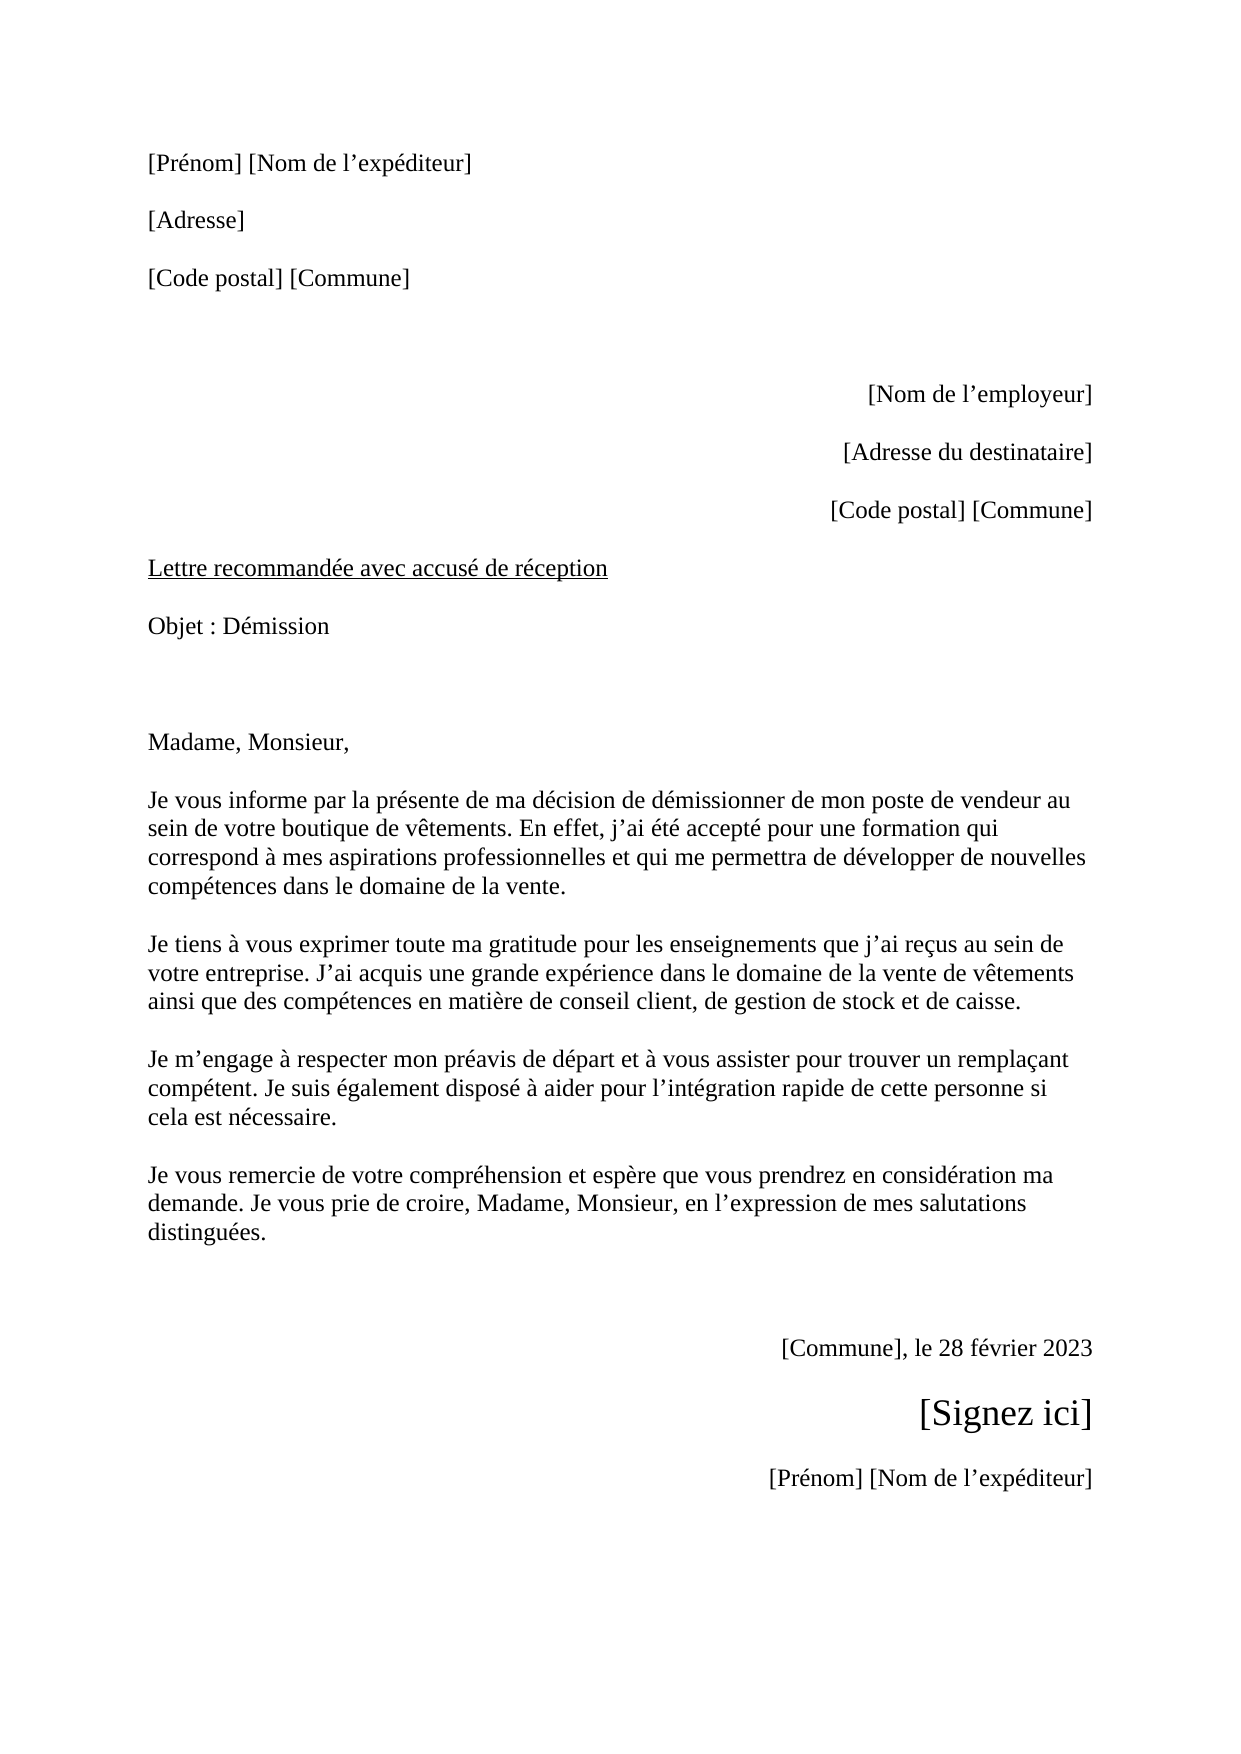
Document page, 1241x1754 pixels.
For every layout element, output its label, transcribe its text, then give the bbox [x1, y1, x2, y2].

text [Commune], le 28 février 2023 [148, 1333, 1093, 1361]
text [Prénom] [Nom de l’expéditeur] [148, 1463, 1093, 1492]
text [Adresse du destinataire] [148, 437, 1093, 466]
text Objet : Démission [148, 611, 1093, 640]
text [Signez ici] [148, 1391, 1093, 1434]
text [Prénom] [Nom de l’expéditeur] [148, 148, 1093, 176]
text [Nom de l’employeur] [148, 379, 1093, 408]
text Lettre recommandée avec accusé de réception [148, 553, 1093, 582]
text Je m’engage à respecter mon préavis de départ et à vous assister pour trouver un remplaçant compétent. Je suis également disposé à aider pour l’intégration rapide de cette personne si cela est nécessaire. [148, 1044, 1093, 1131]
text Je vous informe par la présente de ma décision de démissionner de mon poste de vendeur au sein de votre boutique de vêtements. En effet, j’ai été accepté pour une formation qui correspond à mes aspirations professionnelles et qui me permettra de développer de nouvelles compétences dans le domaine de la vente. [148, 785, 1093, 900]
text Je tiens à vous exprimer toute ma gratitude pour les enseignements que j’ai reçus au sein de votre entreprise. J’ai acquis une grande expérience dans le domaine de la vente de vêtements ainsi que des compétences en matière de conseil client, de gestion de stock et de caisse. [148, 929, 1093, 1015]
text [Adresse] [148, 206, 1093, 234]
text Je vous remercie de votre compréhension et espère que vous prendrez en considération ma demande. Je vous prie de croire, Madame, Monsieur, en l’expression de mes salutations distinguées. [148, 1160, 1093, 1246]
text [Code postal] [Commune] [148, 263, 1093, 292]
text [Code postal] [Commune] [148, 495, 1093, 524]
text Madame, Monsieur, [148, 727, 1093, 756]
